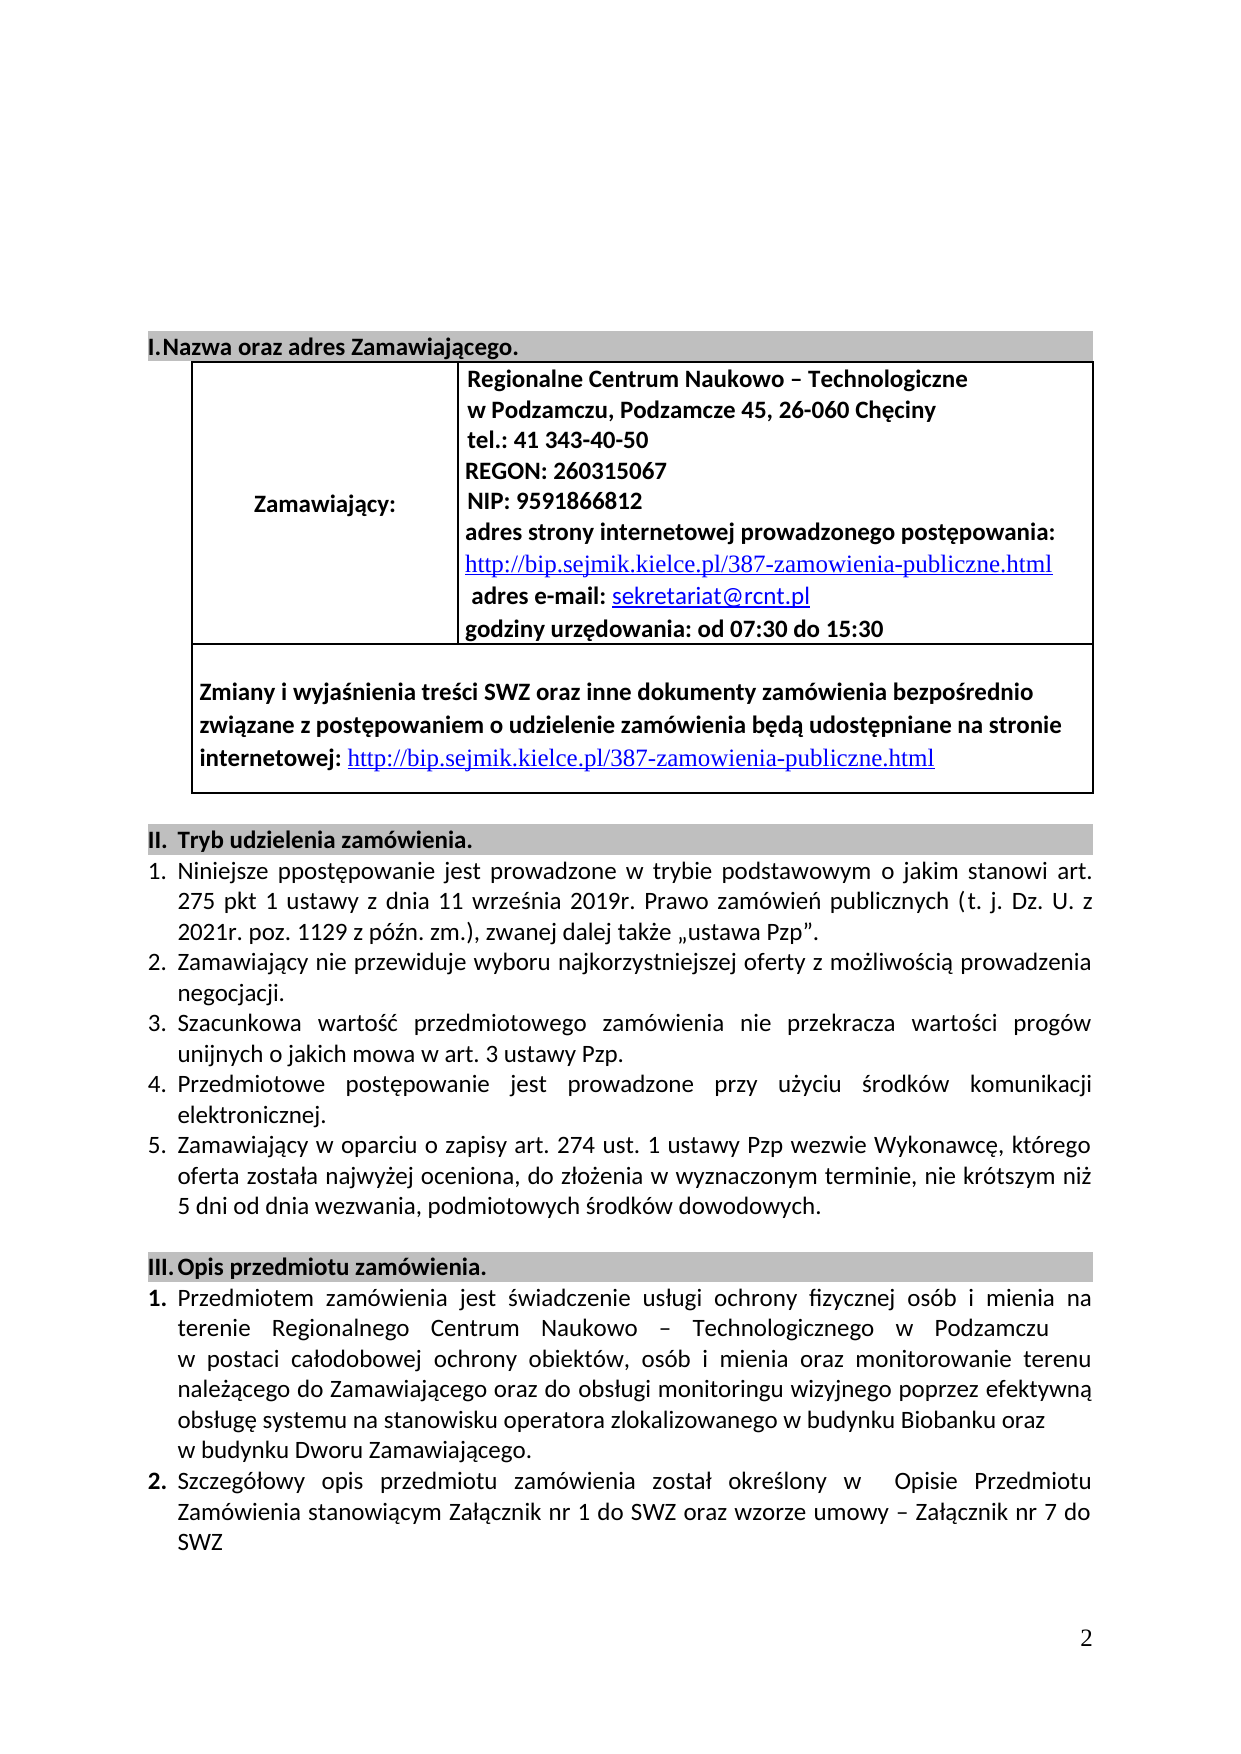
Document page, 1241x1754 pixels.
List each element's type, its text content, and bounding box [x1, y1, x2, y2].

list w budynku Dworu Zamawiającego. [177, 1435, 1093, 1465]
list Szacunkowa wartość przedmiotowego zamówienia nie przekracza wartości progów unijnych o jakich mowa w art. 3 ustawy Pzp. [148, 1007, 1093, 1068]
list Przedmiotowe postępowanie jest prowadzone przy użyciu środków komunikacji elektronicznej. [148, 1068, 1093, 1129]
table_header Zamawiający: [193, 363, 457, 643]
list Zamawiający nie przewiduje wyboru najkorzystniejszej oferty z możliwością prowadzenia negocjacji. [148, 946, 1093, 1007]
list Przedmiotem zamówienia jest świadczenie usługi ochrony fizycznej osób i mienia na terenie Regionalnego Centrum Naukowo – Technologicznego w Podzamczu w postaci całodobowej ochrony obiektów, osób i mienia oraz monitorowanie terenu należącego do Zamawiającego oraz do obsługi monitoringu wizyjnego poprzez efektywną obsługę systemu na stanowisku operatora zlokalizowanego w budynku Biobanku oraz [148, 1282, 1093, 1435]
list Niniejsze ppostępowanie jest prowadzone w trybie podstawowym o jakim stanowi art. 275 pkt 1 ustawy z dnia 11 września 2019r. Prawo zamówień publicznych (t. j. Dz. U. z 2021r. poz. 1129 z późn. zm.), zwanej dalej także „ustawa Pzp”. [148, 855, 1093, 946]
list Szczegółowy opis przedmiotu zamówienia został określony w Opisie Przedmiotu Zamówienia stanowiącym Załącznik nr 1 do SWZ oraz wzorze umowy – Załącznik nr 7 do SWZ [148, 1465, 1093, 1557]
table_cell Zmiany i wyjaśnienia treści SWZ oraz inne dokumenty zamówienia bezpośrednio związane z postępowaniem o udzielenie zamówienia będą udostępniane na stronie internetowej: http://bip.sejmik.kielce.pl/387-zamowienia-publiczne.html [193, 645, 1092, 792]
subtitle Tryb udzielenia zamówienia. [148, 824, 1093, 855]
table_header Regionalne Centrum Naukowo – Technologiczne w Podzamczu, Podzamcze 45, 26-060 Chęciny tel.: 41 343-40-50 REGON: 260315067 NIP: 9591866812 adres strony internetowej prowadzonego postępowania: http://bip.sejmik.kielce.pl/387-zamowienia-publiczne.html adres e-mail: sekretariat@rcnt.pl godziny urzędowania: od 07:30 do 15:30 [459, 363, 1092, 643]
list Opis przedmiotu zamówienia. [148, 1252, 1093, 1282]
list Zamawiający w oparciu o zapisy art. 274 ust. 1 ustawy Pzp wezwie Wykonawcę, którego oferta została najwyżej oceniona, do złożenia w wyznaczonym terminie, nie krótszym niż 5 dni od dnia wezwania, podmiotowych środków dowodowych. [148, 1129, 1093, 1221]
subtitle Nazwa oraz adres Zamawiającego. [148, 331, 1093, 361]
